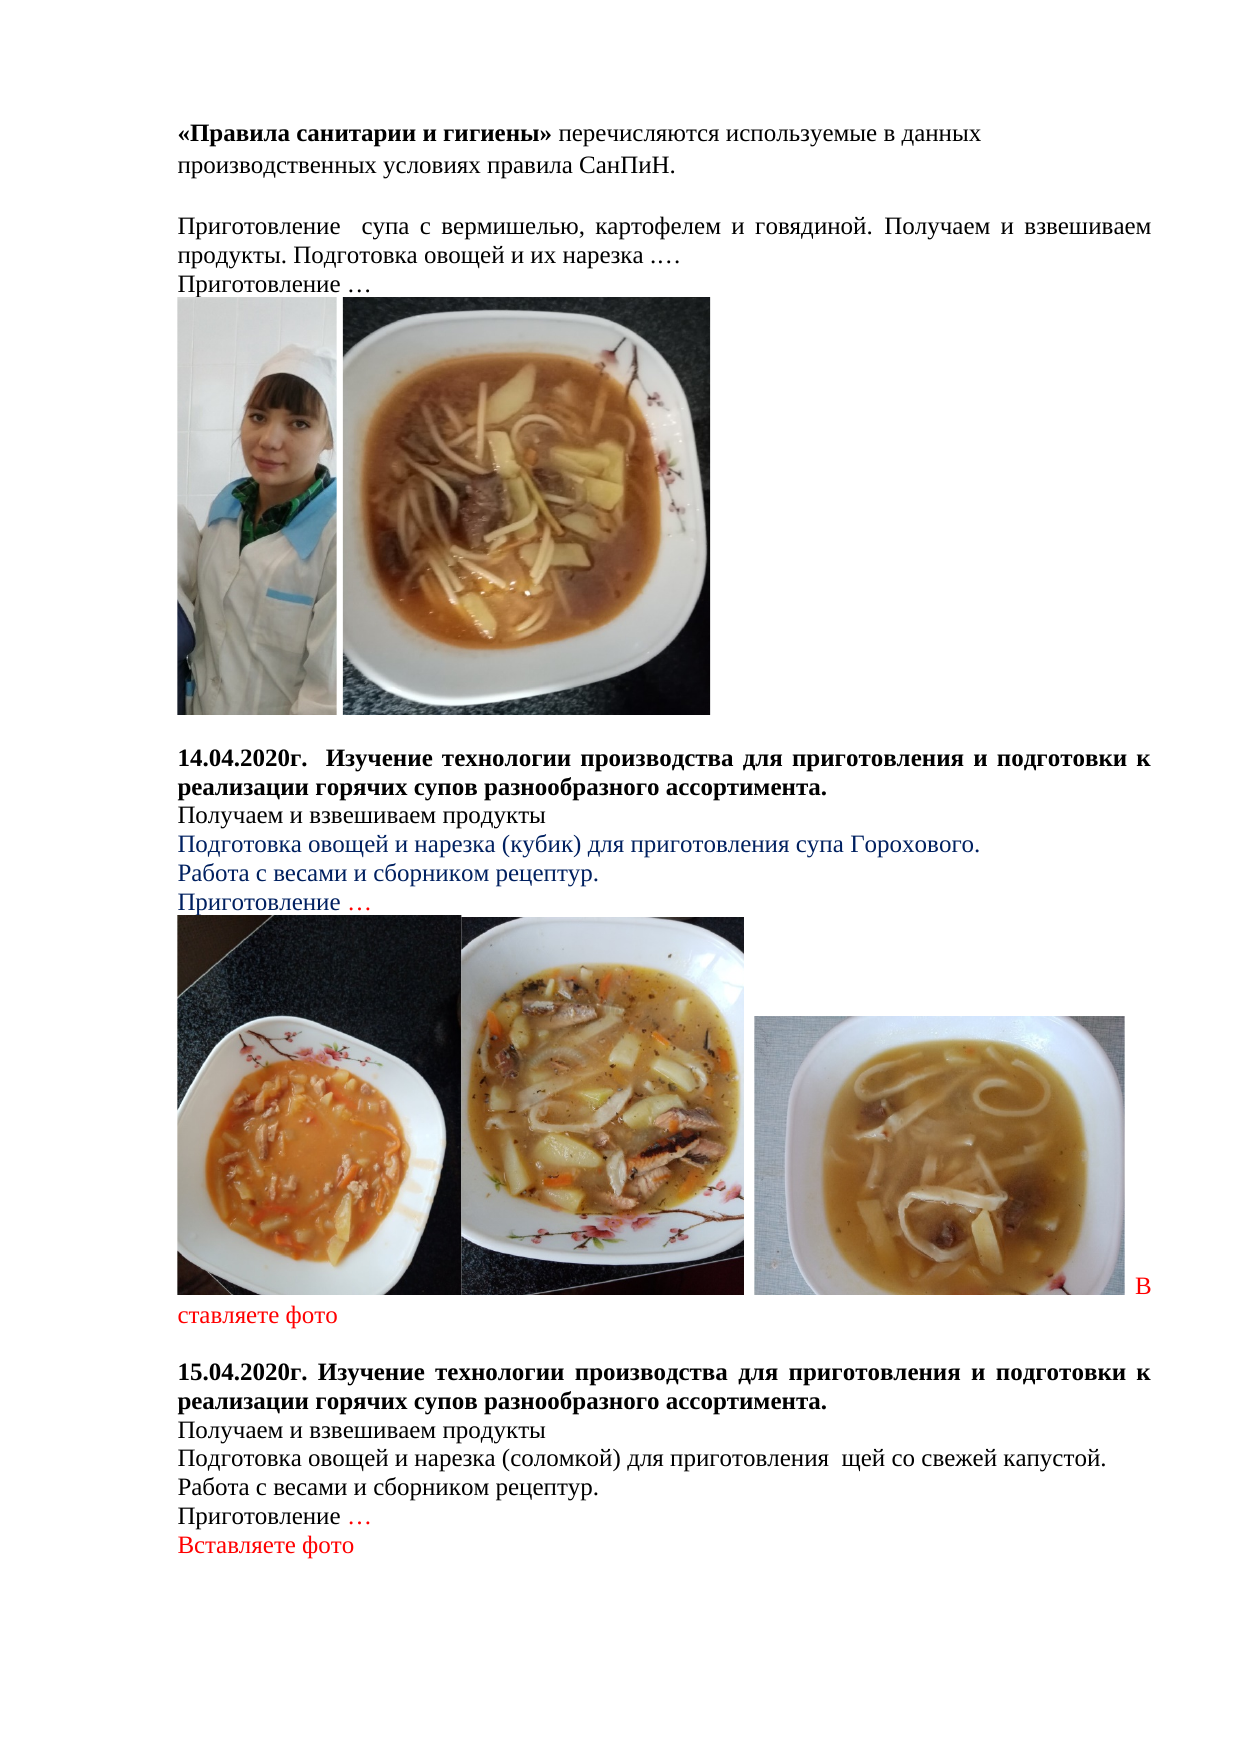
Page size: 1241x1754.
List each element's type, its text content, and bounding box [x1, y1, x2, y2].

text Приготовление … [177, 1501, 1152, 1530]
picture [754, 1016, 1125, 1295]
picture [177, 915, 744, 1295]
text Получаем и взвешиваем продукты [177, 1415, 1152, 1443]
text Приготовление супа с вермишелью, картофелем и говядиной. Получаем и взвешиваем продукты. Подготовка овощей и их нарезка .… [177, 211, 1152, 269]
text Работа с весами и сборником рецептур. [177, 858, 1152, 887]
picture [342, 297, 711, 715]
text Получаем и взвешиваем продукты [177, 801, 1152, 829]
text Вставляете фото [177, 1530, 1152, 1558]
text Подготовка овощей и нарезка (кубик) для приготовления супа Горохового. [177, 829, 1152, 858]
text Подготовка овощей и нарезка (соломкой) для приготовления щей со свежей капустой. [177, 1443, 1152, 1472]
text Приготовление … [177, 269, 1152, 297]
text 15.04.2020г. Изучение технологии производства для приготовления и подготовки к реализации горячих супов разнообразного ассортимента. [177, 1357, 1152, 1415]
text 14.04.2020г. Изучение технологии производства для приготовления и подготовки к реализации горячих супов разнообразного ассортимента. [177, 743, 1152, 801]
text Приготовление … [177, 887, 1152, 916]
text Работа с весами и сборником рецептур. [177, 1472, 1152, 1501]
picture [177, 297, 337, 715]
text «Правила санитарии и гигиены» перечисляются используемые в данных производственных условиях правила СанПиН. [177, 118, 1152, 179]
